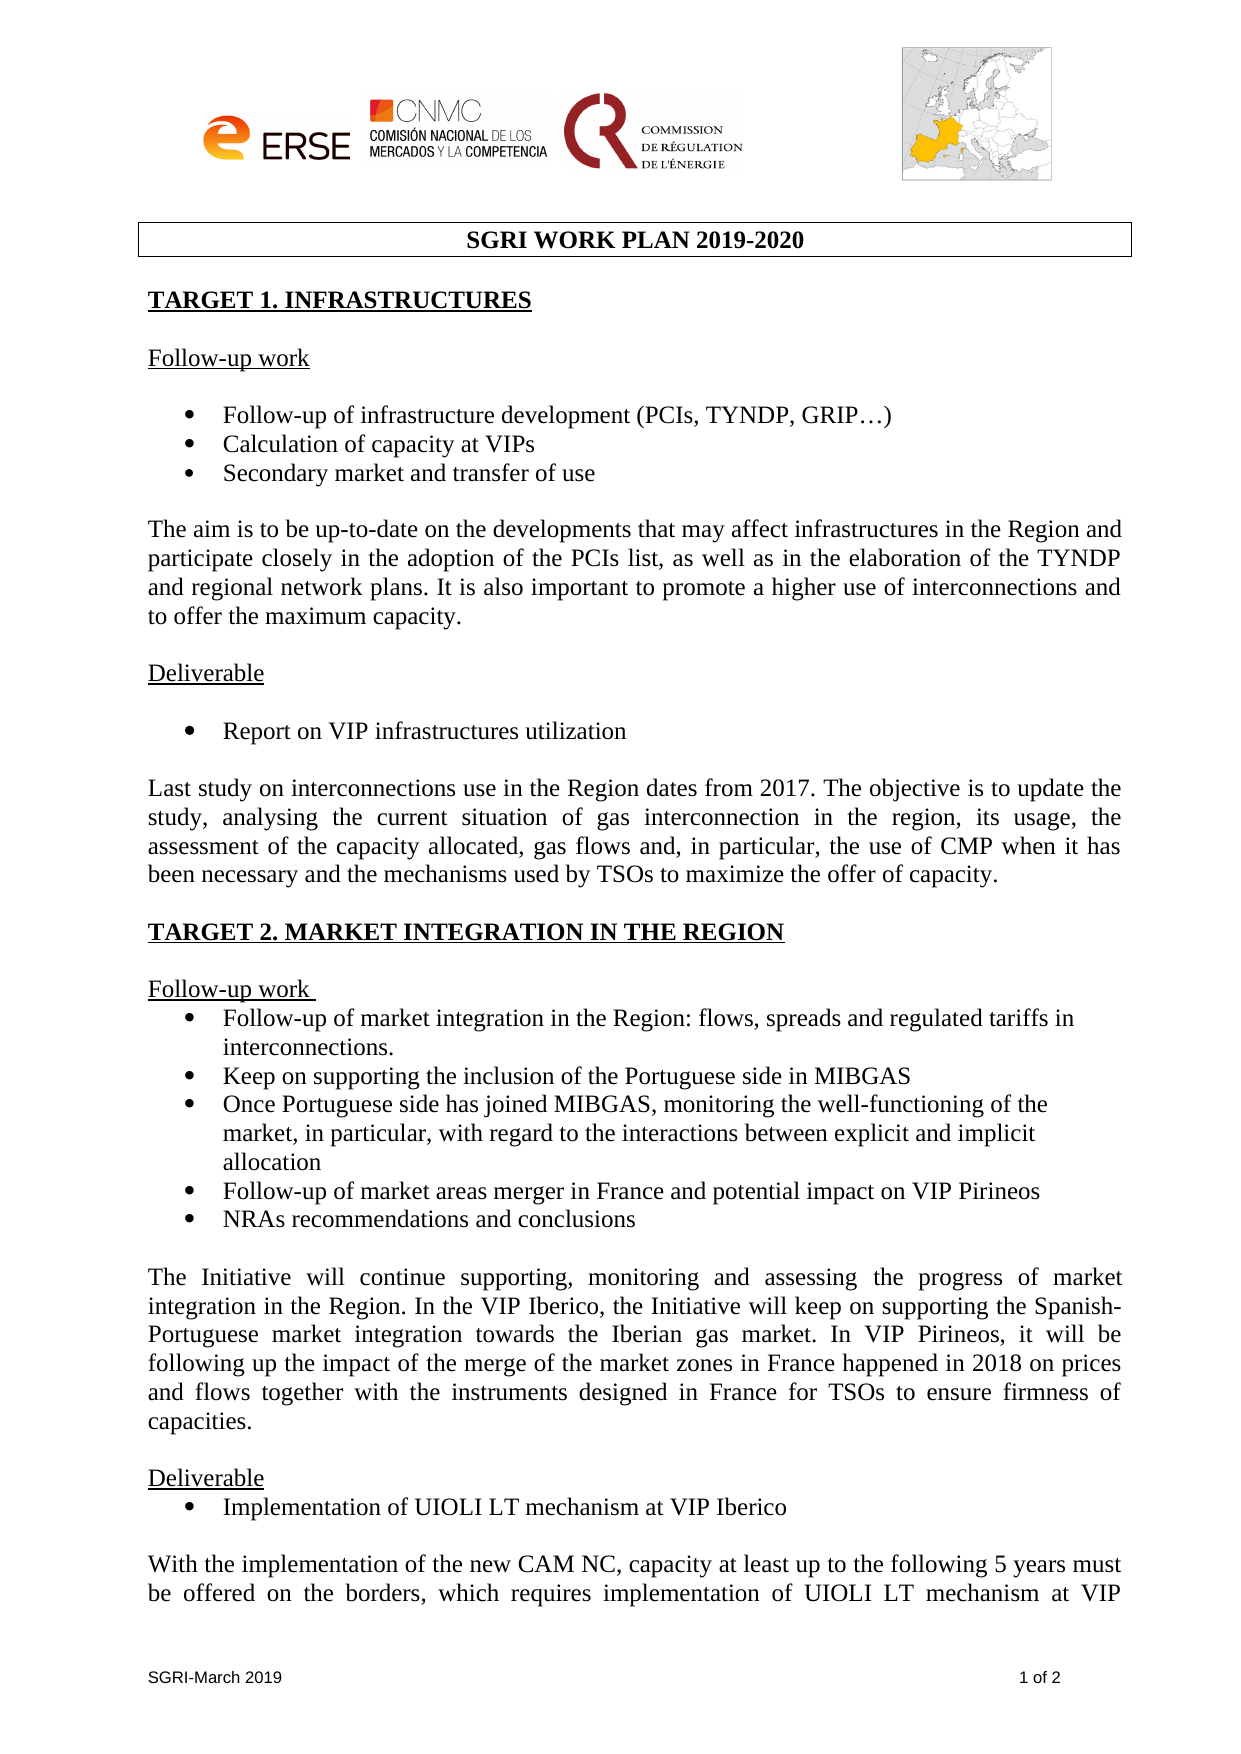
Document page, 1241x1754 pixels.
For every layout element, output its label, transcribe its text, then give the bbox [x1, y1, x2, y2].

list Follow-up of market integration in the Region: flows, spreads and regulated tariffs in interconnections. [185, 1003, 1123, 1061]
list Keep on supporting the inclusion of the Portuguese side in MIBGAS [185, 1061, 1123, 1089]
list Report on VIP infrastructures utilization [185, 716, 1123, 744]
text Last study on interconnections use in the Region dates from 2017. The objective is to update the study, analysing the current situation of gas interconnection in the region, its usage, the assessment of the capacity allocated, gas flows and, in particular, the use of CMP when it has been necessary and the mechanisms used by TSOs to maximize the offer of capacity. [148, 773, 1123, 888]
picture [561, 92, 746, 170]
list Follow-up of market areas merger in France and potential impact on VIP Pirineos [185, 1176, 1123, 1204]
text Deliverable [148, 658, 1123, 687]
text The Initiative will continue supporting, monitoring and assessing the progress of market integration in the Region. In the VIP Iberico, the Initiative will keep on supporting the Spanish-Portuguese market integration towards the Iberian gas market. In VIP Pirineos, it will be following up the impact of the merge of the market zones in France happened in 2018 on prices and flows together with the instruments designed in France for TSOs to ensure firmness of capacities. [148, 1262, 1123, 1434]
list Calculation of capacity at VIPs [185, 429, 1123, 458]
picture [361, 92, 554, 162]
list Once Portuguese side has joined MIBGAS, monitoring the well-functioning of the market, in particular, with regard to the interactions between explicit and implicit allocation [185, 1089, 1123, 1176]
picture [900, 46, 1053, 182]
text TARGET 2. MARKET INTEGRATION IN THE REGION [148, 917, 1123, 946]
list Secondary market and transfer of use [185, 458, 1123, 487]
text Follow-up work [148, 974, 1123, 1003]
list NRAs recommendations and conclusions [185, 1204, 1123, 1233]
text SGRI WORK PLAN 2019-2020 [139, 223, 1131, 256]
text Deliverable [148, 1463, 1123, 1492]
text The aim is to be up-to-date on the developments that may affect infrastructures in the Region and participate closely in the adoption of the PCIs list, as well as in the elaboration of the TYNDP and regional network plans. It is also important to promote a higher use of interconnections and to offer the maximum capacity. [148, 514, 1123, 629]
list Follow-up of infrastructure development (PCIs, TYNDP, GRIP…) [185, 400, 1123, 429]
text TARGET 1. INFRASTRUCTURES [148, 285, 1123, 314]
text Follow-up work [148, 343, 1123, 372]
picture [202, 114, 350, 160]
list Implementation of UIOLI LT mechanism at VIP Iberico [185, 1492, 1123, 1521]
